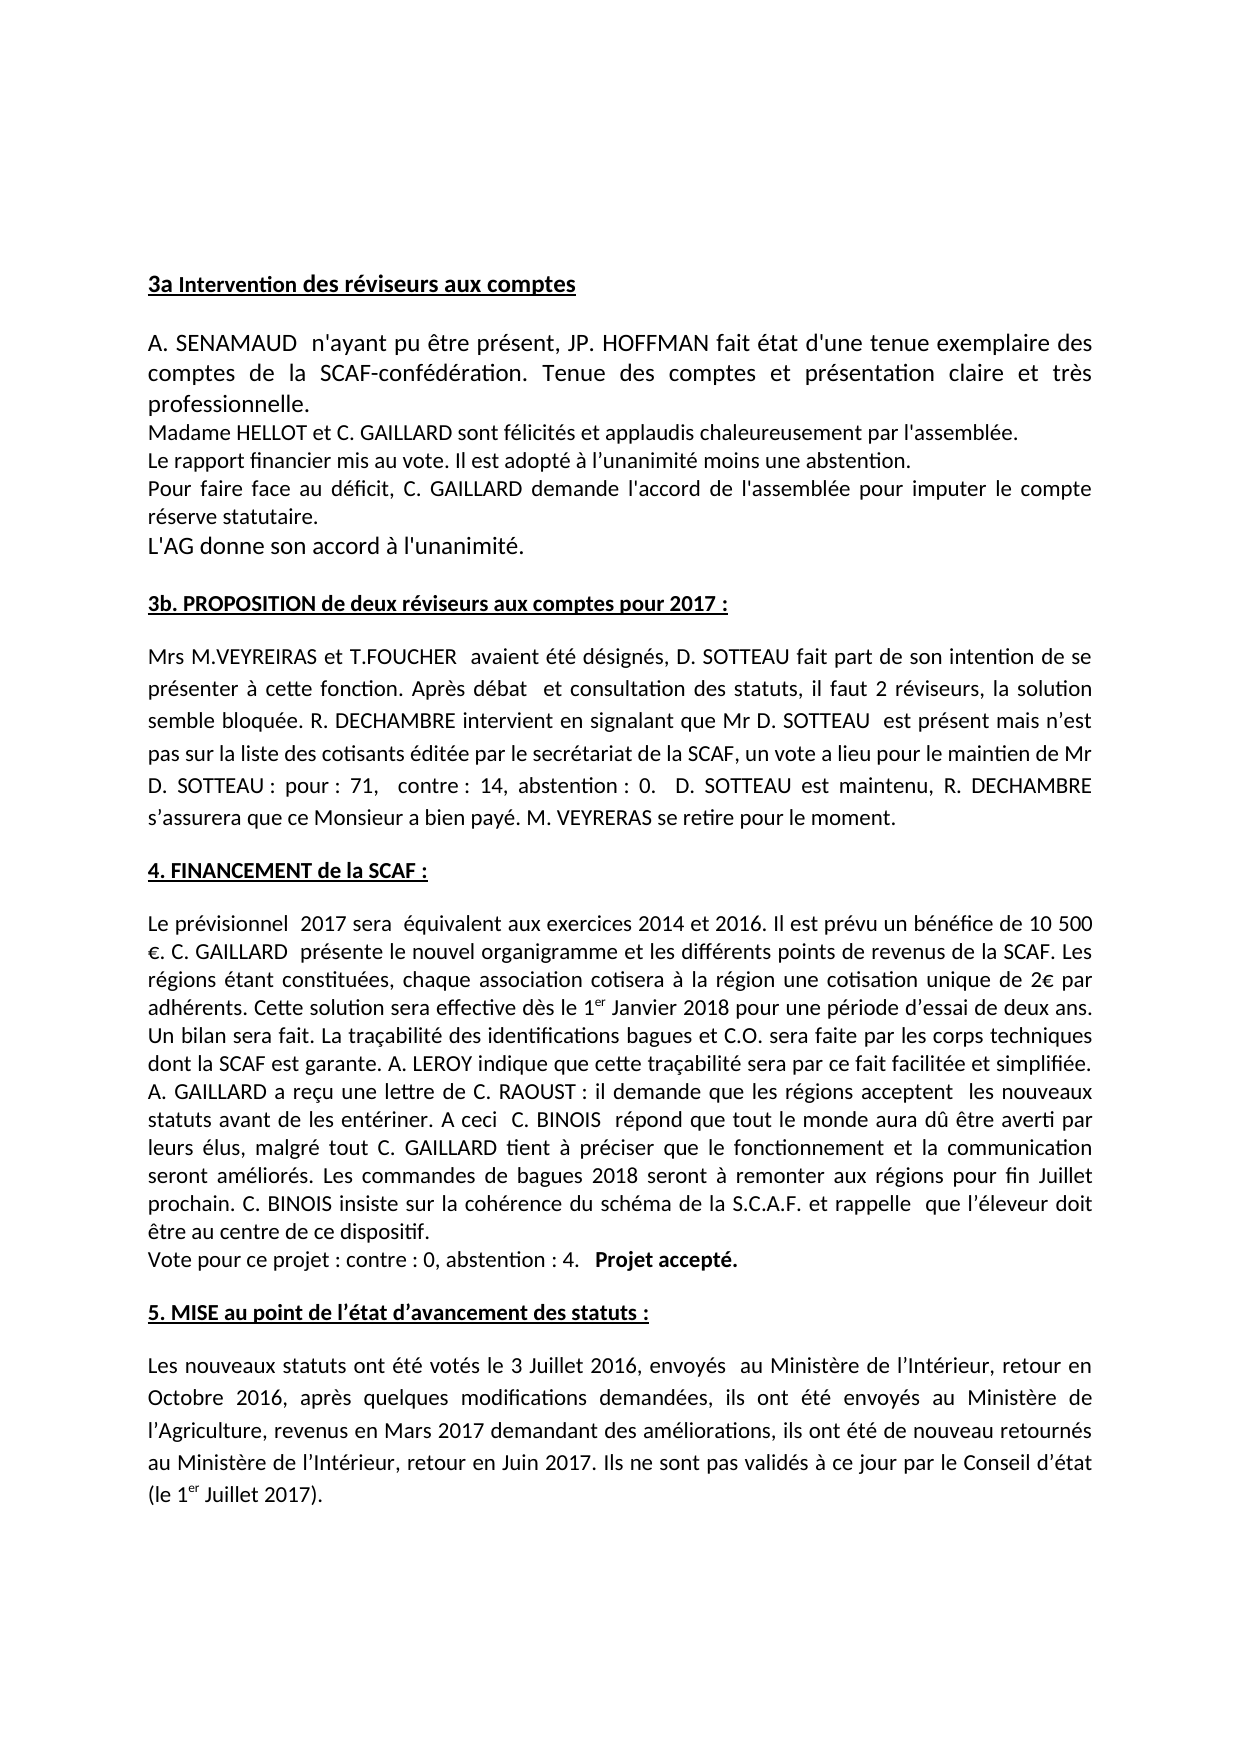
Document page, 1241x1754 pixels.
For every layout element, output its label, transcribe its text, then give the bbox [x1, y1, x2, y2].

text 5. MISE au point de l’état d’avancement des statuts : [148, 1298, 1093, 1326]
text A. SENAMAUD n'ayant pu être présent, JP. HOFFMAN fait état d'une tenue exemplaire des comptes de la SCAF-confédération. Tenue des comptes et présentation claire et très professionnelle. [148, 327, 1093, 418]
text Le prévisionnel 2017 sera équivalent aux exercices 2014 et 2016. Il est prévu un bénéfice de 10 500 €. C. GAILLARD présente le nouvel organigramme et les différents points de revenus de la SCAF. Les régions étant constituées, chaque association cotisera à la région une cotisation unique de 2€ par adhérents. Cette solution sera effective dès le 1er Janvier 2018 pour une période d’essai de deux ans. Un bilan sera fait. La traçabilité des identifications bagues et C.O. sera faite par les corps techniques dont la SCAF est garante. A. LEROY indique que cette traçabilité sera par ce fait facilitée et simplifiée. A. GAILLARD a reçu une lettre de C. RAOUST : il demande que les régions acceptent les nouveaux statuts avant de les entériner. A ceci C. BINOIS répond que tout le monde aura dû être averti par leurs élus, malgré tout C. GAILLARD tient à préciser que le fonctionnement et la communication seront améliorés. Les commandes de bagues 2018 seront à remonter aux régions pour fin Juillet prochain. C. BINOIS insiste sur la cohérence du schéma de la S.C.A.F. et rappelle que l’éleveur doit être au centre de ce dispositif. [148, 909, 1093, 1245]
text 4. FINANCEMENT de la SCAF : [148, 856, 1093, 884]
text 3a Intervention des réviseurs aux comptes [148, 268, 1093, 299]
text Vote pour ce projet : contre : 0, abstention : 4. Projet accepté. [148, 1245, 1093, 1273]
text Les nouveaux statuts ont été votés le 3 Juillet 2016, envoyés au Ministère de l’Intérieur, retour en Octobre 2016, après quelques modifications demandées, ils ont été envoyés au Ministère de l’Agriculture, revenus en Mars 2017 demandant des améliorations, ils ont été de nouveau retournés au Ministère de l’Intérieur, retour en Juin 2017. Ils ne sont pas validés à ce jour par le Conseil d’état (le 1er Juillet 2017). [148, 1351, 1093, 1508]
text Le rapport financier mis au vote. Il est adopté à l’unanimité moins une abstention. [148, 446, 1093, 474]
text Pour faire face au déficit, C. GAILLARD demande l'accord de l'assemblée pour imputer le compte réserve statutaire. [148, 474, 1093, 531]
text Madame HELLOT et C. GAILLARD sont félicités et applaudis chaleureusement par l'assemblée. [148, 418, 1093, 446]
text 3b. PROPOSITION de deux réviseurs aux comptes pour 2017 : [148, 589, 1093, 617]
text Mrs M.VEYREIRAS et T.FOUCHER avaient été désignés, D. SOTTEAU fait part de son intention de se présenter à cette fonction. Après débat et consultation des statuts, il faut 2 réviseurs, la solution semble bloquée. R. DECHAMBRE intervient en signalant que Mr D. SOTTEAU est présent mais n’est pas sur la liste des cotisants éditée par le secrétariat de la SCAF, un vote a lieu pour le maintien de Mr D. SOTTEAU : pour : 71, contre : 14, abstention : 0. D. SOTTEAU est maintenu, R. DECHAMBRE s’assurera que ce Monsieur a bien payé. M. VEYRERAS se retire pour le moment. [148, 642, 1093, 831]
text L'AG donne son accord à l'unanimité. [148, 531, 1093, 561]
